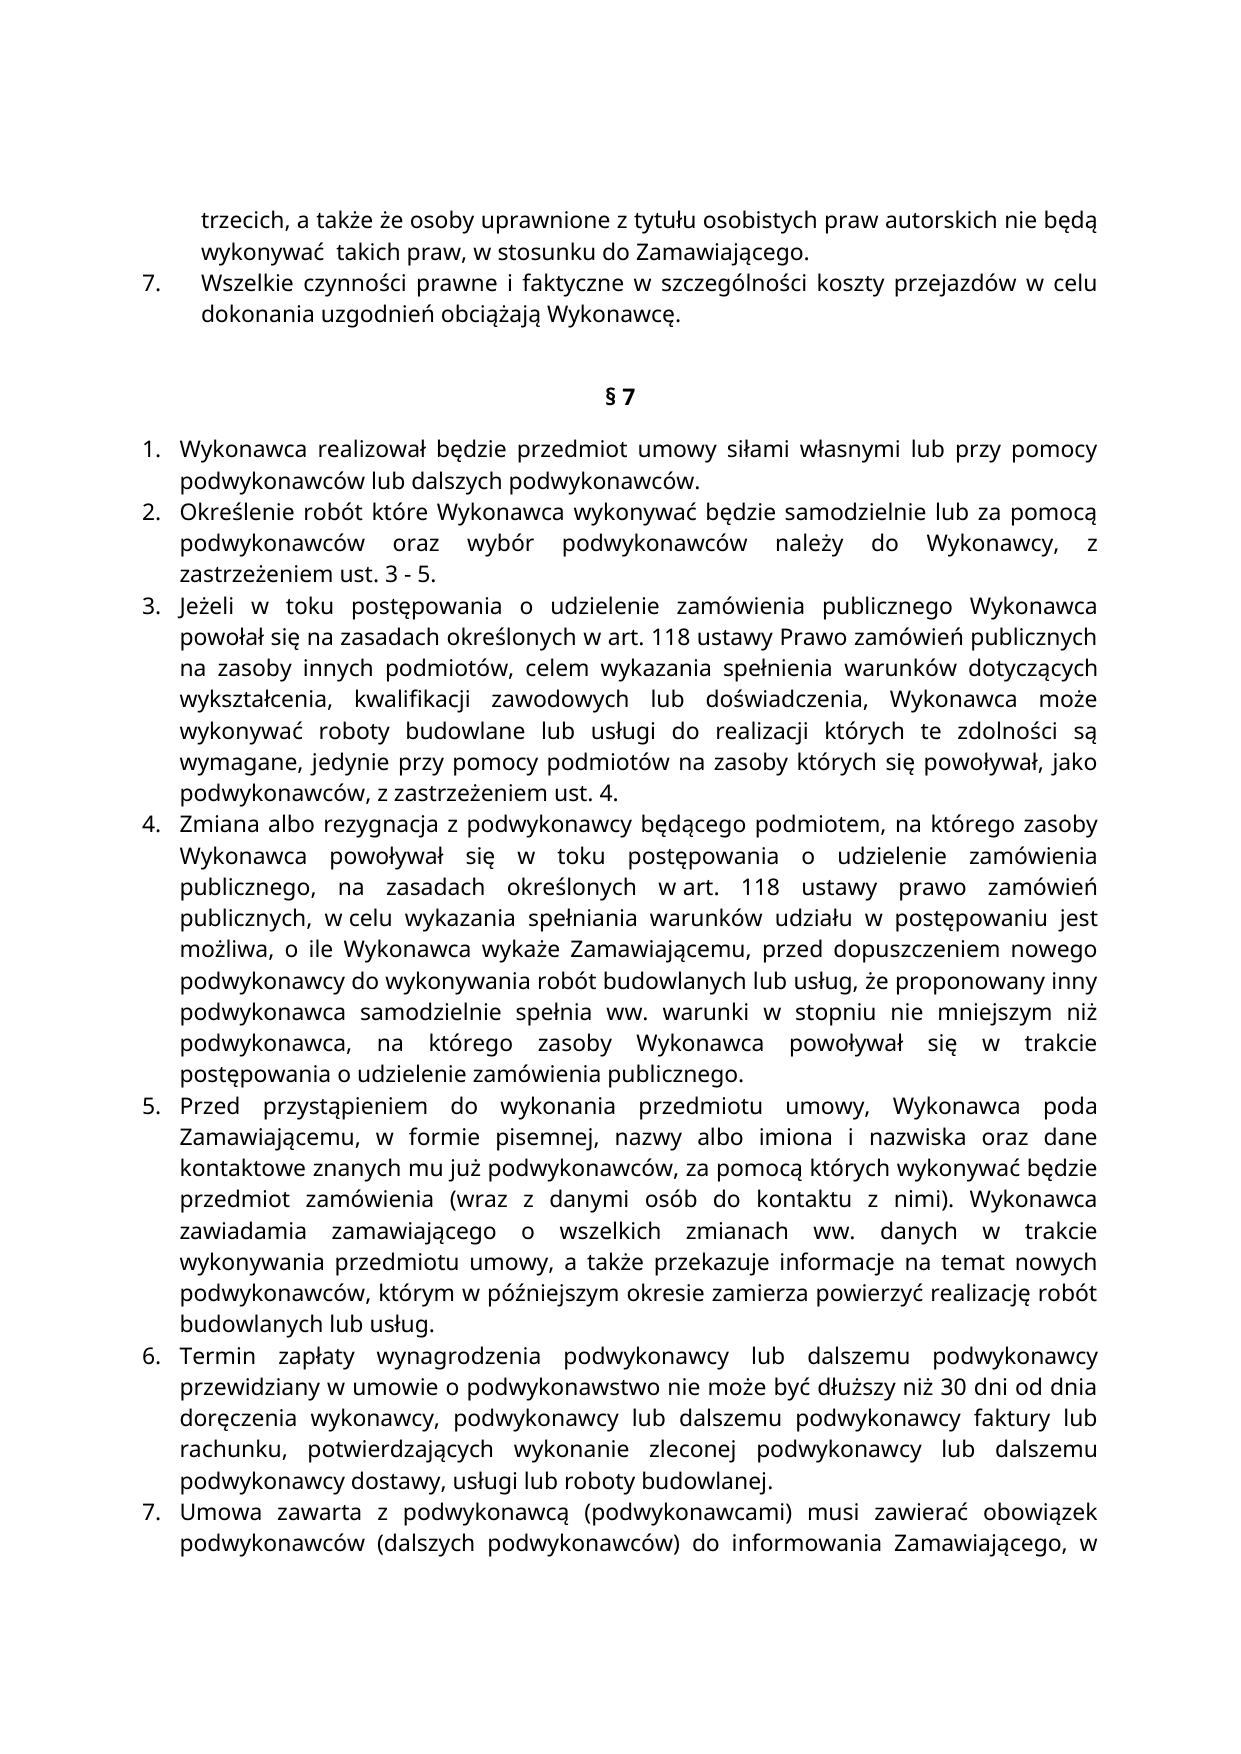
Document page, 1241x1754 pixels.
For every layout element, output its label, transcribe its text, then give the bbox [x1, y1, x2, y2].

list Określenie robót które Wykonawca wykonywać będzie samodzielnie lub za pomocą podwykonawców oraz wybór podwykonawców należy do Wykonawcy, z zastrzeżeniem ust. 3 - 5. [142, 496, 1098, 589]
list Termin zapłaty wynagrodzenia podwykonawcy lub dalszemu podwykonawcy przewidziany w umowie o podwykonawstwo nie może być dłuższy niż 30 dni od dnia doręczenia wykonawcy, podwykonawcy lub dalszemu podwykonawcy faktury lub rachunku, potwierdzających wykonanie zleconej podwykonawcy lub dalszemu podwykonawcy dostawy, usługi lub roboty budowlanej. [142, 1339, 1098, 1496]
list Wykonawca realizował będzie przedmiot umowy siłami własnymi lub przy pomocy podwykonawców lub dalszych podwykonawców. [142, 433, 1098, 496]
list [142, 204, 1098, 267]
list Jeżeli w toku postępowania o udzielenie zamówienia publicznego Wykonawca powołał się na zasadach określonych w art. 118 ustawy Prawo zamówień publicznych na zasoby innych podmiotów, celem wykazania spełnienia warunków dotyczących wykształcenia, kwalifikacji zawodowych lub doświadczenia, Wykonawca może wykonywać roboty budowlane lub usługi do realizacji których te zdolności są wymagane, jedynie przy pomocy podmiotów na zasoby których się powoływał, jako podwykonawców, z zastrzeżeniem ust. 4. [142, 589, 1098, 808]
list Wszelkie czynności prawne i faktyczne w szczególności koszty przejazdów w celu dokonania uzgodnień obciążają Wykonawcę. [142, 267, 1098, 329]
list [142, 1496, 1098, 1558]
text § 7 [142, 381, 1098, 412]
list Przed przystąpieniem do wykonania przedmiotu umowy, Wykonawca poda Zamawiającemu, w formie pisemnej, nazwy albo imiona i nazwiska oraz dane kontaktowe znanych mu już podwykonawców, za pomocą których wykonywać będzie przedmiot zamówienia (wraz z danymi osób do kontaktu z nimi). Wykonawca zawiadamia zamawiającego o wszelkich zmianach ww. danych w trakcie wykonywania przedmiotu umowy, a także przekazuje informacje na temat nowych podwykonawców, którym w późniejszym okresie zamierza powierzyć realizację robót budowlanych lub usług. [142, 1089, 1098, 1339]
list Zmiana albo rezygnacja z podwykonawcy będącego podmiotem, na którego zasoby Wykonawca powoływał się w toku postępowania o udzielenie zamówienia publicznego, na zasadach określonych w art. 118 ustawy prawo zamówień publicznych, w celu wykazania spełniania warunków udziału w postępowaniu jest możliwa, o ile Wykonawca wykaże Zamawiającemu, przed dopuszczeniem nowego podwykonawcy do wykonywania robót budowlanych lub usług, że proponowany inny podwykonawca samodzielnie spełnia ww. warunki w stopniu nie mniejszym niż podwykonawca, na którego zasoby Wykonawca powoływał się w trakcie postępowania o udzielenie zamówienia publicznego. [142, 808, 1098, 1089]
